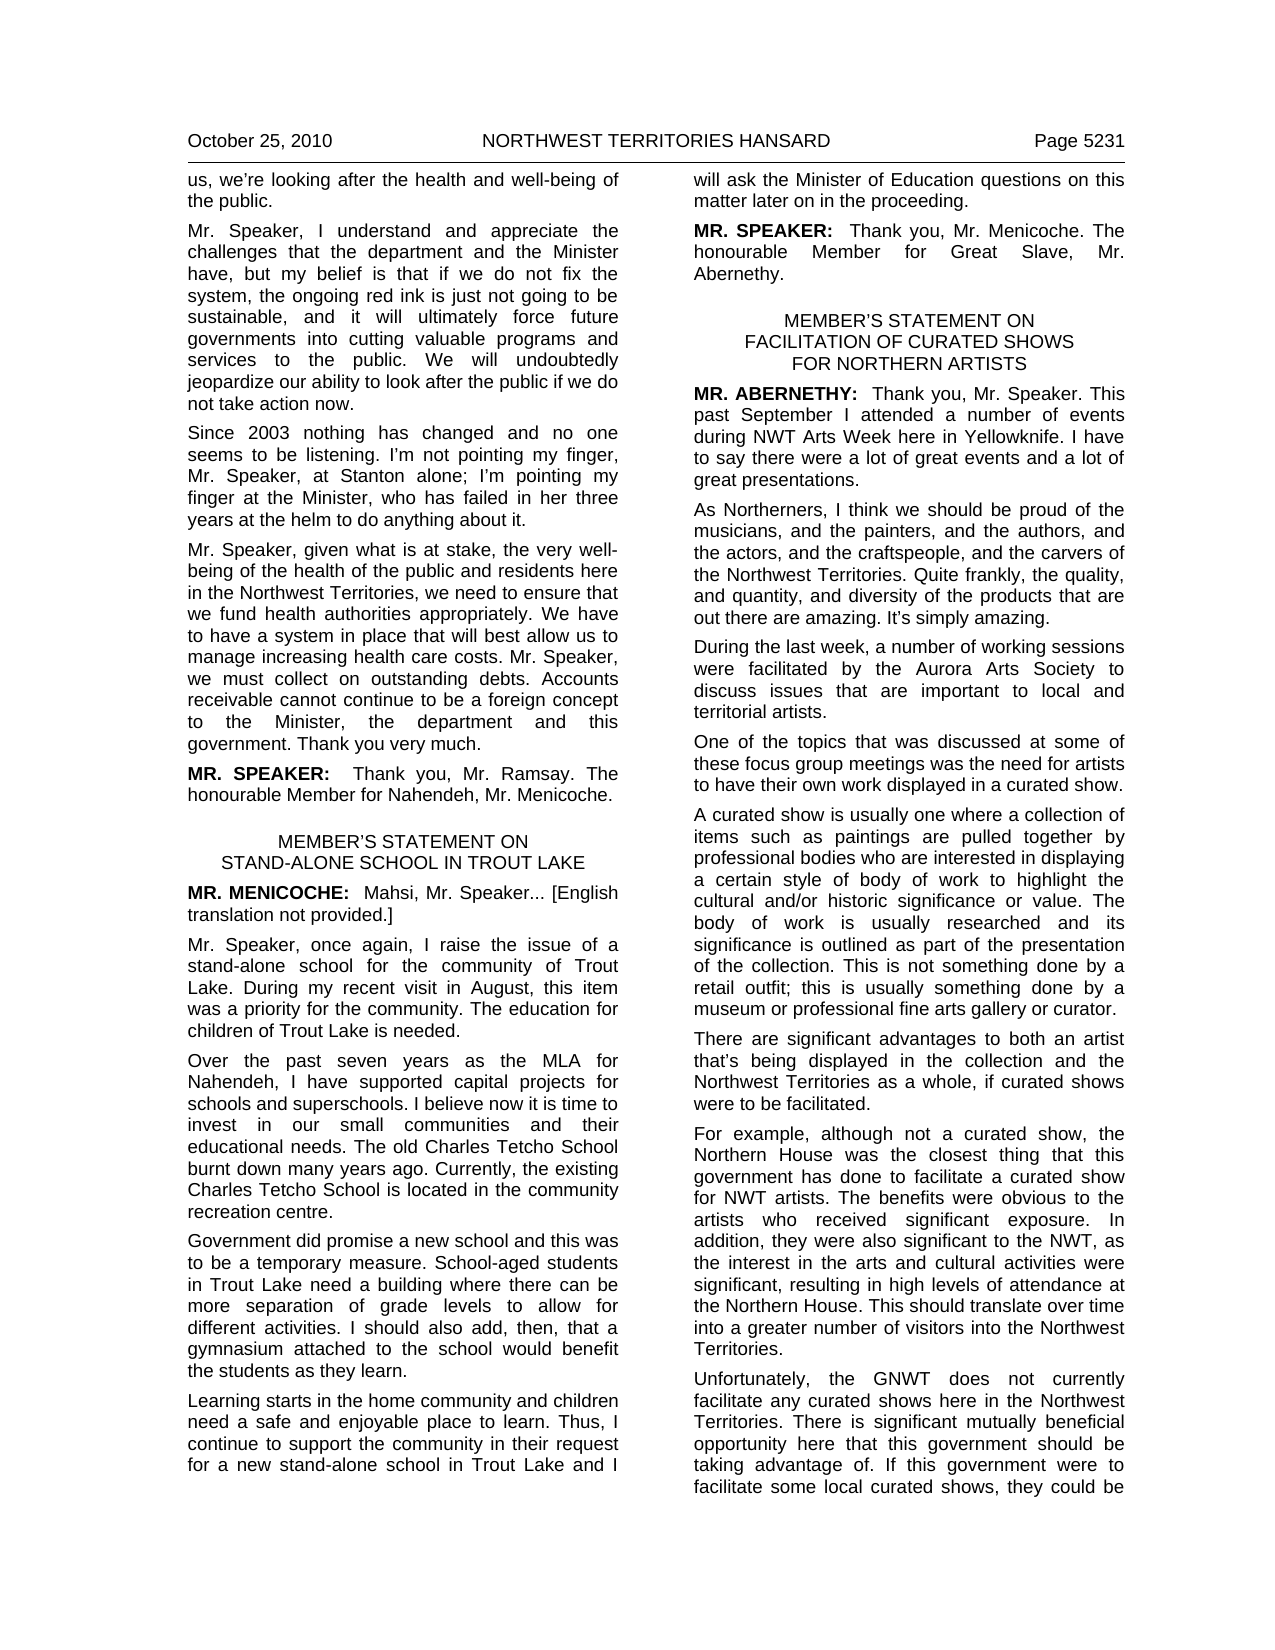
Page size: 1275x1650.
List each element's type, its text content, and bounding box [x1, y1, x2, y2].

subtitle MEMBER’S STATEMENT ON FACILITATION OF CURATED SHOWS FOR NORTHERN ARTISTS [694, 309, 1125, 374]
text Mr. Speaker, I understand and appreciate the challenges that the department and the Minister have, but my belief is that if we do not fix the system, the ongoing red ink is just not going to be sustainable, and it will ultimately force future governments into cutting valuable programs and services to the public. We will undoubtedly jeopardize our ability to look after the public if we do not take action now. [187, 220, 619, 414]
text Mr. Speaker, given what is at stake, the very well-being of the health of the public and residents here in the Northwest Territories, we need to ensure that we fund health authorities appropriately. We have to have a system in place that will best allow us to manage increasing health care costs. Mr. Speaker, we must collect on outstanding debts. Accounts receivable cannot continue to be a foreign concept to the Minister, the department and this government. Thank you very much. [187, 538, 619, 754]
text MR. ABERNETHY: Thank you, Mr. Speaker. This past September I attended a number of events during NWT Arts Week here in Yellowknife. I have to say there were a lot of great events and a lot of great presentations. [694, 382, 1125, 490]
text There are significant advantages to both an artist that’s being displayed in the collection and the Northwest Territories as a whole, if curated shows were to be facilitated. [694, 1028, 1125, 1114]
text A curated show is usually one where a collection of items such as paintings are pulled together by professional bodies who are interested in displaying a certain style of body of work to highlight the cultural and/or historic significance or value. The body of work is usually researched and its significance is outlined as part of the presentation of the collection. This is not something done by a retail outfit; this is usually something done by a museum or professional fine arts gallery or curator. [694, 804, 1125, 1019]
text Over the past seven years as the MLA for Nahendeh, I have supported capital projects for schools and superschools. I believe now it is time to invest in our small communities and their educational needs. The old Charles Tetcho School burnt down many years ago. Currently, the existing Charles Tetcho School is located in the community recreation centre. [187, 1049, 619, 1222]
text MR. SPEAKER: Thank you, Mr. Menicoche. The honourable Member for Great Slave, Mr. Abernethy. [694, 220, 1125, 284]
text Government did promise a new school and this was to be a temporary measure. School-aged students in Trout Lake need a building where there can be more separation of grade levels to allow for different activities. I should also add, then, that a gymnasium attached to the school would benefit the students as they learn. [187, 1230, 619, 1381]
text During the last week, a number of working sessions were facilitated by the Aurora Arts Society to discuss issues that are important to local and territorial artists. [694, 636, 1125, 723]
text Mr. Speaker, once again, I raise the issue of a stand-alone school for the community of Trout Lake. During my recent visit in August, this item was a priority for the community. The education for children of Trout Lake is needed. [187, 933, 619, 1041]
text One of the topics that was discussed at some of these focus group meetings was the need for artists to have their own work displayed in a curated show. [694, 731, 1125, 796]
text Learning starts in the home community and children need a safe and enjoyable place to learn. Thus, I continue to support the community in their request for a new stand-alone school in Trout Lake and I will ask the Minister of Education questions on this matter later on in the proceeding. [694, 168, 1125, 211]
text For example, although not a curated show, the Northern House was the closest thing that this government has done to facilitate a curated show for NWT artists. The benefits were obvious to the artists who received significant exposure. In addition, they were also significant to the NWT, as the interest in the arts and cultural activities were significant, resulting in high levels of attendance at the Northern House. This should translate over time into a greater number of visitors into the Northwest Territories. [694, 1122, 1125, 1360]
subtitle MEMBER’S STATEMENT ON STAND-ALONE SCHOOL IN TROUT LAKE [187, 830, 619, 873]
text Since 2003 nothing has changed and no one seems to be listening. I’m not pointing my finger, Mr. Speaker, at Stanton alone; I’m pointing my finger at the Minister, who has failed in her three years at the helm to do anything about it. [187, 422, 619, 530]
text MR. SPEAKER: Thank you, Mr. Ramsay. The honourable Member for Nahendeh, Mr. Menicoche. [187, 762, 619, 805]
text MR. MENICOCHE: Mahsi, Mr. Speaker... [English translation not provided.] [187, 882, 619, 925]
text Learning starts in the home community and children need a safe and enjoyable place to learn. Thus, I continue to support the community in their request for a new stand-alone school in Trout Lake and I will ask the Minister of Education questions on this matter later on in the proceeding. [187, 1389, 619, 1476]
text As Northerners, I think we should be proud of the musicians, and the painters, and the authors, and the actors, and the craftspeople, and the carvers of the Northwest Territories. Quite frankly, the quality, and quantity, and diversity of the products that are out there are amazing. It’s simply amazing. [694, 499, 1125, 628]
